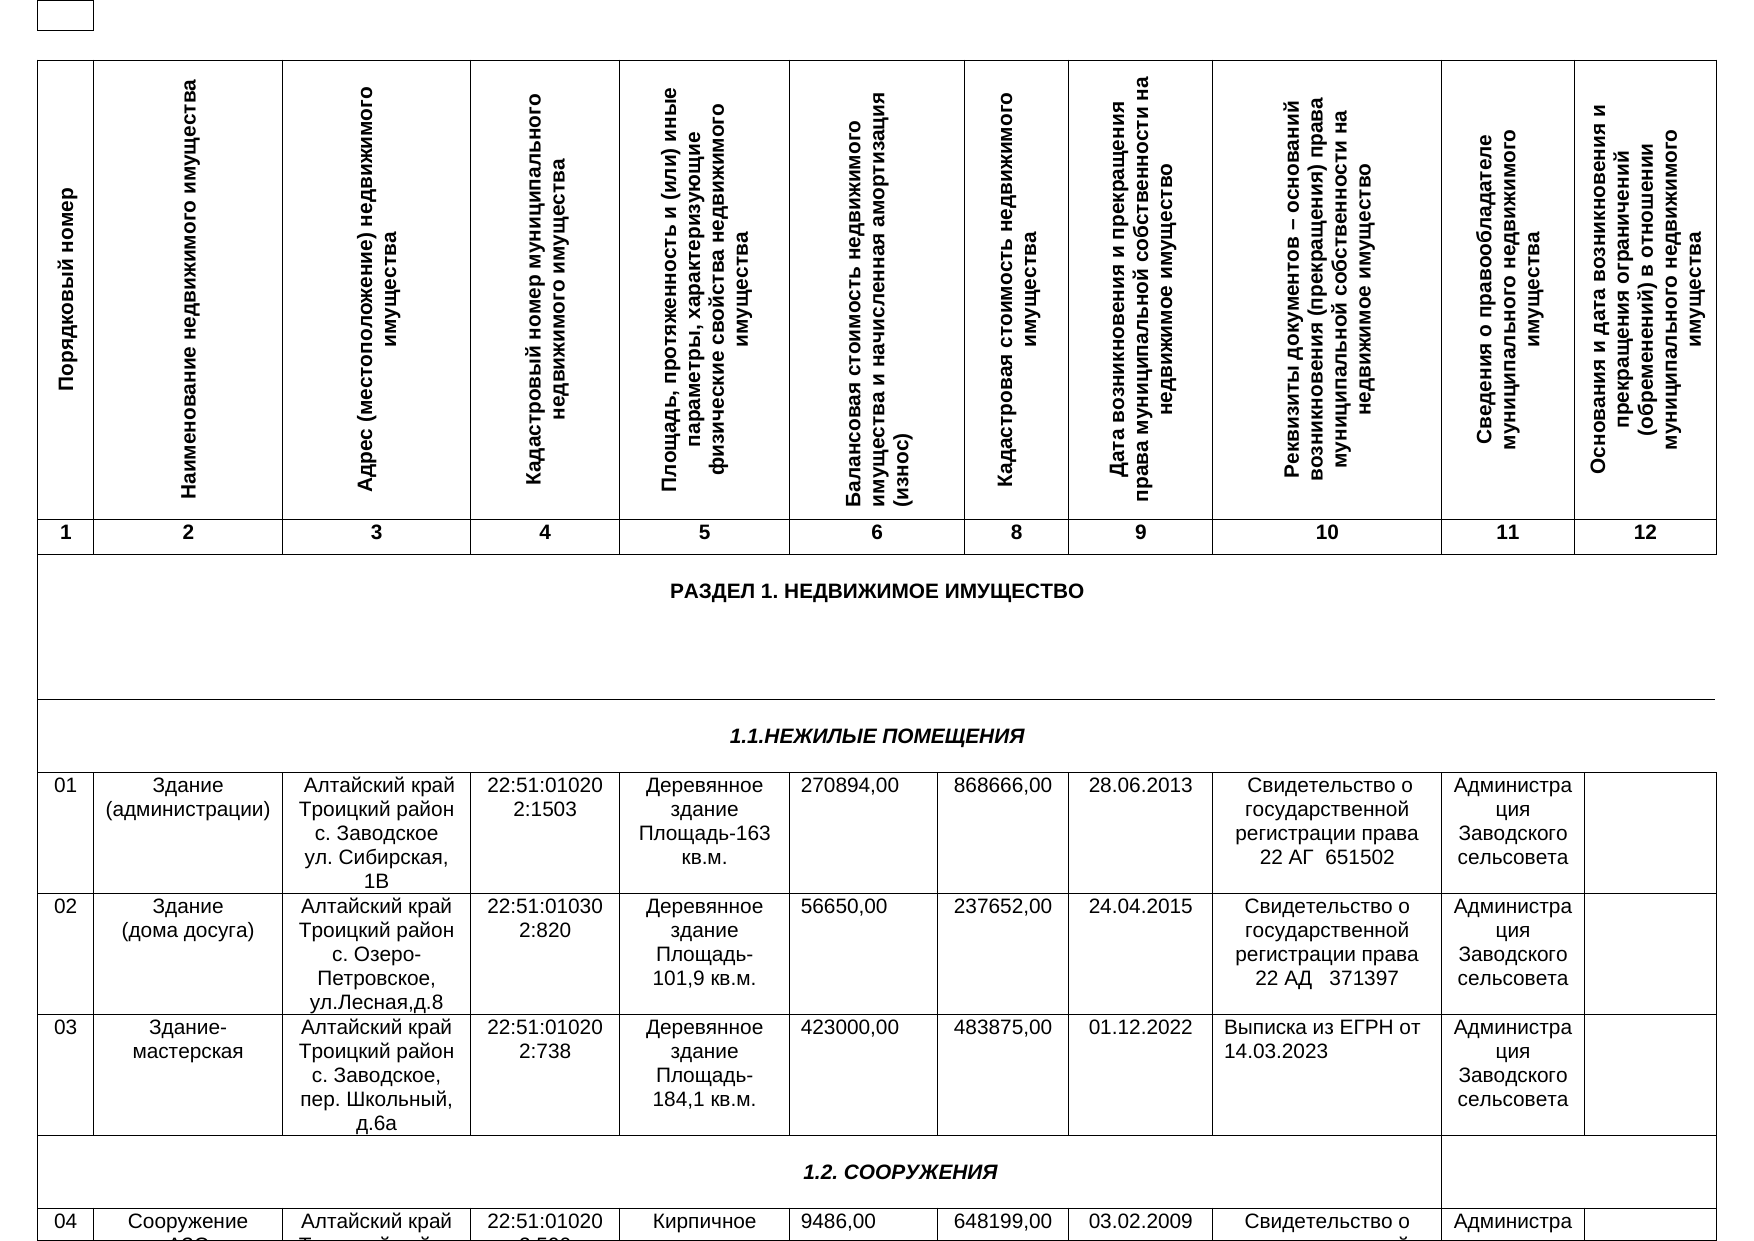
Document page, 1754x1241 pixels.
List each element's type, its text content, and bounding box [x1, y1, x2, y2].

table_cell Площадь, протяженность и (или) иные параметры, характеризующие физические свойства недвижимого имущества [620, 61, 789, 519]
table_cell 270894,00 [790, 773, 937, 893]
table_cell 04 [38, 1209, 93, 1240]
table_cell Администрация Заводского сельсовета [1442, 1209, 1584, 1240]
table_cell 24.04.2015 [1069, 894, 1212, 1014]
table_cell 3 [283, 520, 470, 554]
table_cell Выписка из ЕГРН от 14.03.2023 [1213, 1015, 1441, 1134]
table_cell Основания и дата возникновения и прекращения ограничений (обременений) в отношении муниципального недвижимого имущества [1575, 61, 1716, 519]
table_cell Администрация Заводского сельсовета [1442, 894, 1584, 1014]
table_cell 22:51:010202:1503 [471, 773, 619, 893]
table_cell 02 [38, 894, 93, 1014]
table_cell 56650,00 [790, 894, 937, 1014]
table_cell 483875,00 [938, 1015, 1068, 1134]
table_cell Адрес (местоположение) недвижимого имущества [283, 61, 470, 519]
table_cell Свидетельство о государственной регистрации права 22 АД 371397 [1213, 894, 1441, 1014]
table_cell Свидетельство о государственной регистрации права 22 АБ 478578 [1213, 1209, 1441, 1240]
table_cell 868666,00 [938, 773, 1068, 893]
table_cell Администрация Заводского сельсовета [1442, 1015, 1584, 1134]
table_cell РАЗДЕЛ 1. НЕДВИЖИМОЕ ИМУЩЕСТВО [38, 555, 1716, 699]
table_cell 03.02.2009 [1069, 1209, 1212, 1240]
table_cell 28.06.2013 [1069, 773, 1212, 893]
table_cell Кирпичное здание площадь- 35,4 кв.м. [620, 1209, 789, 1240]
table_cell 5 [620, 520, 789, 554]
table_cell 11 [1442, 520, 1574, 554]
table_cell Дата возникновения и прекращения права муниципальной собственности на недвижимое имущество [1069, 61, 1212, 519]
table_cell 1.1.НЕЖИЛЫЕ ПОМЕЩЕНИЯ [38, 699, 1716, 772]
table_cell Здание (администрации) [94, 773, 282, 893]
table_cell 2 [94, 520, 282, 554]
table_cell 1 [38, 520, 93, 554]
table_cell 4 [471, 520, 619, 554]
table_cell 22:51:010302:820 [471, 894, 619, 1014]
table_cell 22:51:010202:738 [471, 1015, 619, 1134]
table_cell 9 [1069, 520, 1212, 554]
table_cell 648199,00 [938, 1209, 1068, 1240]
table_cell 1.2. СООРУЖЕНИЯ [38, 1136, 1441, 1207]
table_cell 237652,00 [938, 894, 1068, 1014]
table_cell 423000,00 [790, 1015, 937, 1134]
table_cell Здание-мастерская [94, 1015, 282, 1134]
table_cell 01 [38, 773, 93, 893]
table_cell Алтайский край Троицкий район с. Заводское ул. Сибирская, 1б [283, 1209, 470, 1240]
table_cell [1442, 1136, 1716, 1207]
table_cell 03 [38, 1015, 93, 1134]
table_cell Алтайский край Троицкий район с. Заводское, пер. Школьный, д.6а [283, 1015, 470, 1134]
table_cell Реквизиты документов – оснований возникновения (прекращения) права муниципальной собственности на недвижимое имущество [1213, 61, 1441, 519]
table_cell Наименование недвижимого имущества [94, 61, 282, 519]
table_cell 01.12.2022 [1069, 1015, 1212, 1134]
table_cell [1585, 894, 1716, 1014]
table_cell Алтайский край Троицкий район с. Озеро-Петровское, ул.Лесная,д.8 [283, 894, 470, 1014]
table_cell 22:51:010202:590 [471, 1209, 619, 1240]
table_cell Деревянное здание Площадь-184,1 кв.м. [620, 1015, 789, 1134]
table_cell Сведения о правообладателе муниципального недвижимого имущества [1442, 61, 1574, 519]
table_cell Алтайский край Троицкий район с. Заводское ул. Сибирская, 1В [283, 773, 470, 893]
table_cell Деревянное здание Площадь-163 кв.м. [620, 773, 789, 893]
table_cell 6 [790, 520, 964, 554]
table_cell Порядковый номер [38, 61, 93, 519]
table_header [38, 1, 93, 30]
table_cell 10 [1213, 520, 1441, 554]
table_cell Кадастровый номер муниципального недвижимого имущества [471, 61, 619, 519]
table_cell [38, 31, 93, 59]
table_cell Балансовая стоимость недвижимого имущества и начисленная амортизация (износ) [790, 61, 964, 519]
table_cell 9486,00 [790, 1209, 937, 1240]
table_cell Деревянное здание Площадь-101,9 кв.м. [620, 894, 789, 1014]
table_cell Администрация Заводского сельсовета [1442, 773, 1584, 893]
table_cell 8 [965, 520, 1068, 554]
table_cell Здание (дома досуга) [94, 894, 282, 1014]
table_cell Кадастровая стоимость недвижимого имущества [965, 61, 1068, 519]
table_cell [1585, 1209, 1716, 1240]
table_cell Свидетельство о государственной регистрации права 22 АГ 651502 [1213, 773, 1441, 893]
table_cell [1585, 773, 1716, 893]
table_cell [1585, 1015, 1716, 1134]
table_cell 12 [1575, 520, 1716, 554]
table_cell Сооружение АЗС [94, 1209, 282, 1240]
